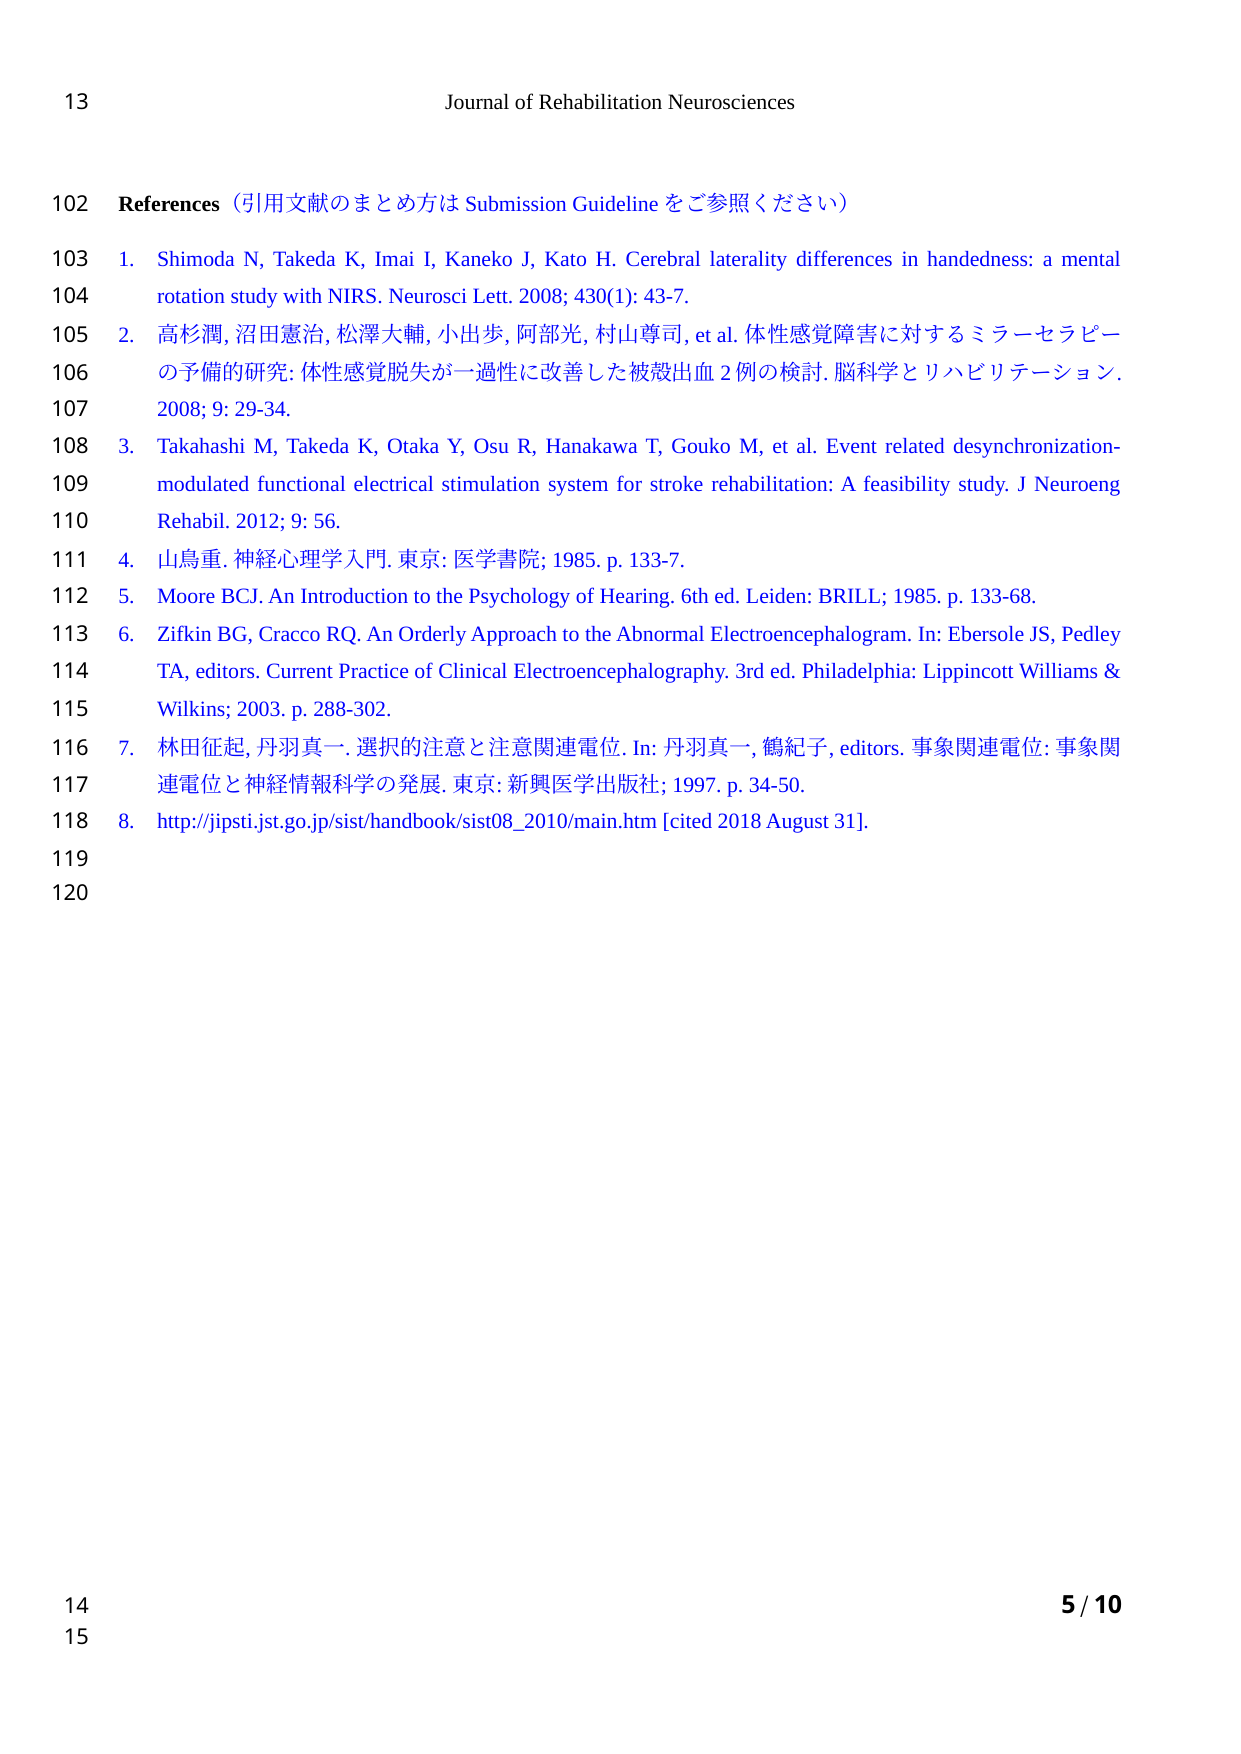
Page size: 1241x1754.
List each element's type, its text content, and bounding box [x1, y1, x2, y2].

text 8. http://jipsti.jst.go.jp/sist/handbook/sist08_2010/main.htm [cited 2018 August 31]. [118, 802, 1122, 839]
text 7. 林田征起, 丹羽真一. 選択的注意と注意関連電位. In: 丹羽真一, 鶴紀子, editors. 事象関連電位: 事象関連電位と神経情報科学の発展. 東京: 新興医学出版社; 1997. p. 34-50. [118, 727, 1122, 802]
text 5. Moore BCJ. An Introduction to the Psychology of Hearing. 6th ed. Leiden: BRILL; 1985. p. 133-68. [118, 577, 1122, 614]
text 2. 高杉潤, 沼田憲治, 松澤大輔, 小出歩, 阿部光, 村山尊司, et al. 体性感覚障害に対するミラーセラピーの予備的研究: 体性感覚脱失が一過性に改善した被殻出血2例の検討. 脳科学とリハビリテーション. 2008; 9: 29-34. [118, 314, 1122, 427]
text 1. Shimoda N, Takeda K, Imai I, Kaneko J, Kato H. Cerebral laterality differences in handedness: a mental rotation study with NIRS. Neurosci Lett. 2008; 430(1): 43-7. [118, 239, 1122, 314]
text References（引用文献のまとめ方はSubmission Guidelineをご参照ください） [118, 183, 1122, 221]
text 6. Zifkin BG, Cracco RQ. An Orderly Approach to the Abnormal Electroencephalogram. In: Ebersole JS, Pedley TA, editors. Current Practice of Clinical Electroencephalography. 3rd ed. Philadelphia: Lippincott Williams & Wilkins; 2003. p. 288-302. [118, 614, 1122, 727]
text 4. 山鳥重. 神経心理学入門. 東京: 医学書院; 1985. p. 133-7. [118, 539, 1122, 577]
text 3. Takahashi M, Takeda K, Otaka Y, Osu R, Hanakawa T, Gouko M, et al. Event related desynchronization-modulated functional electrical stimulation system for stroke rehabilitation: A feasibility study. J Neuroeng Rehabil. 2012; 9: 56. [118, 427, 1122, 539]
